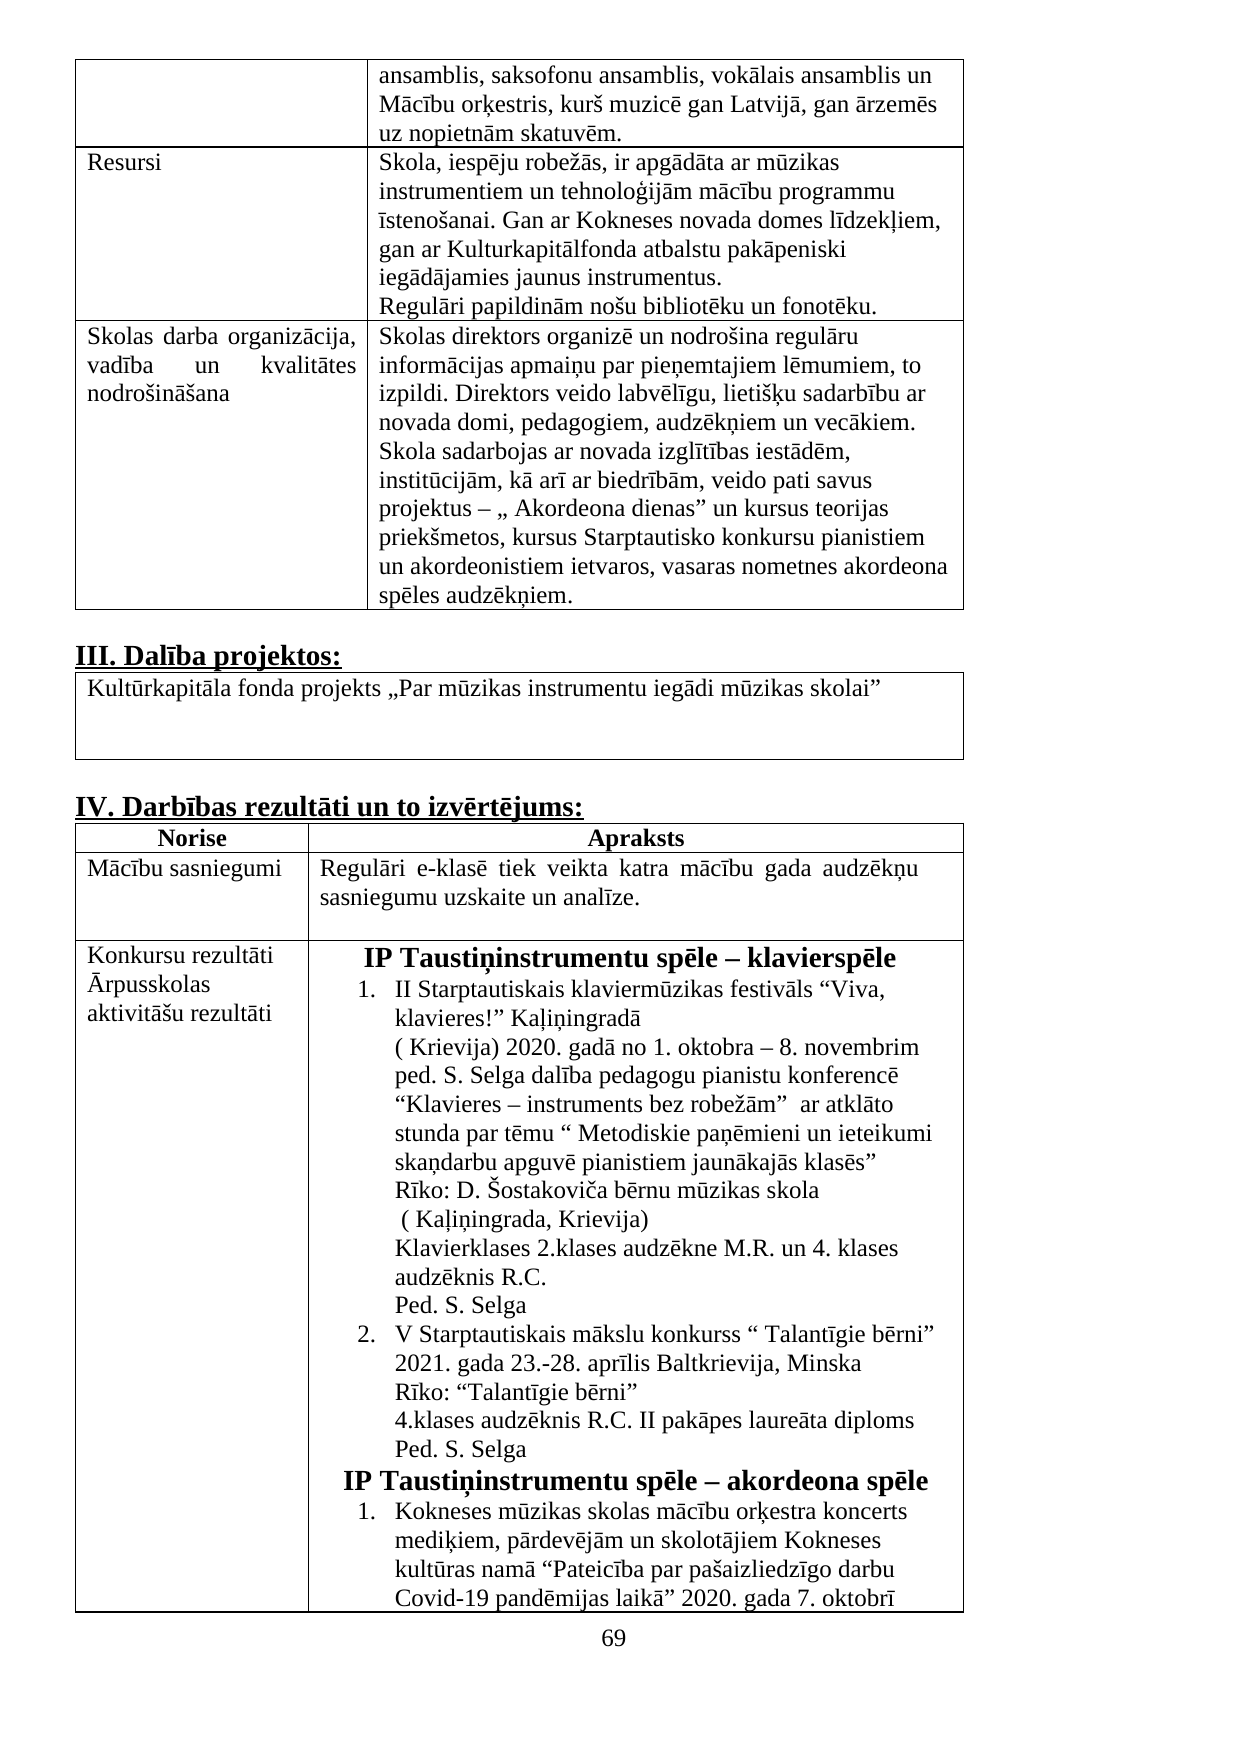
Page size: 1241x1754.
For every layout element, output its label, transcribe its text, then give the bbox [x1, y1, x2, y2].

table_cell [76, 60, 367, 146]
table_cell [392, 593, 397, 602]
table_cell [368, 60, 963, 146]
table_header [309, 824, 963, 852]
text IV. Darbības rezultāti un to izvērtējums: [75, 789, 1152, 822]
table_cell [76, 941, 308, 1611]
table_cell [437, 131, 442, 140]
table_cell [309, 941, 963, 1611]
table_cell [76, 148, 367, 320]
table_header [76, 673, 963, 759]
text III. Dalība projektos: [75, 638, 1152, 672]
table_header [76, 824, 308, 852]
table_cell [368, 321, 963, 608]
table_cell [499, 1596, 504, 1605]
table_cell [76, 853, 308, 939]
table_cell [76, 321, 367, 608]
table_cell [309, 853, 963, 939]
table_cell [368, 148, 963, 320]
